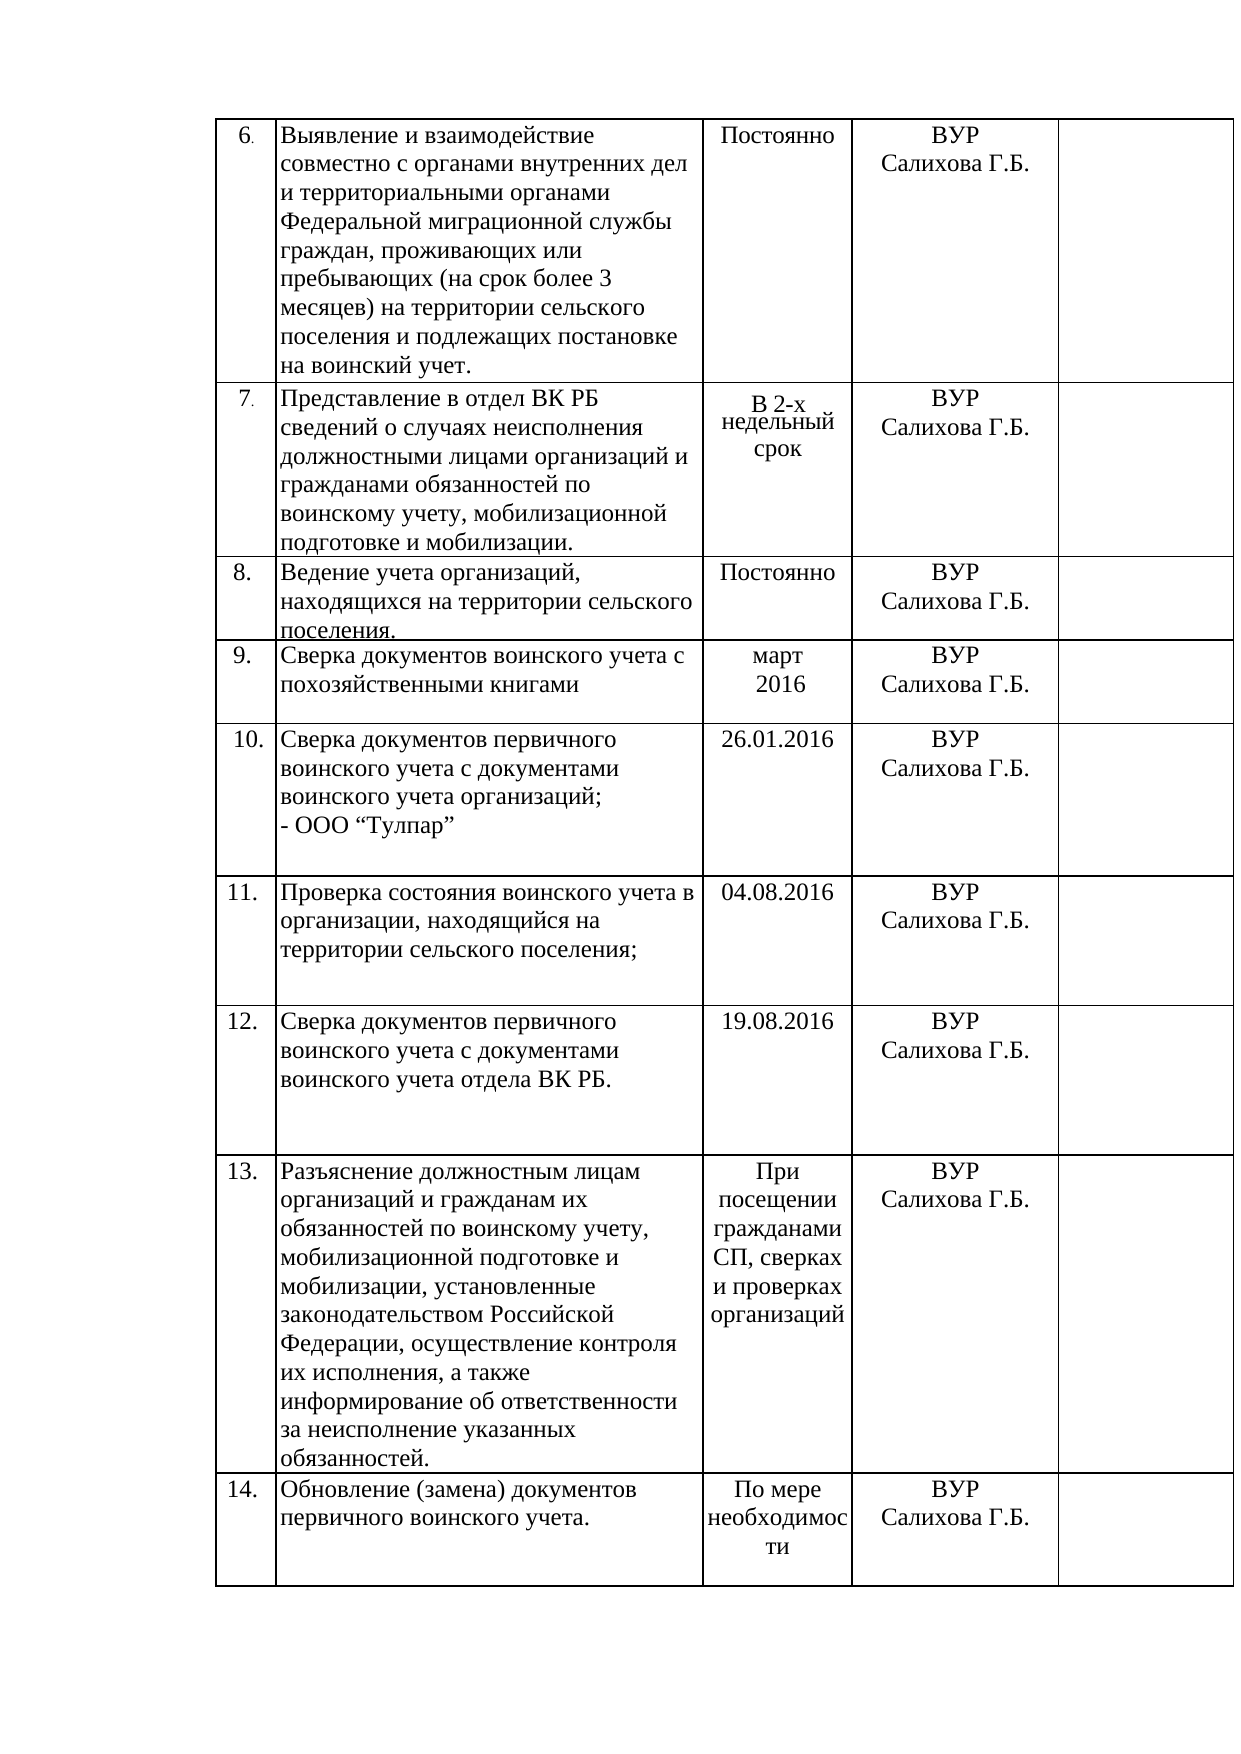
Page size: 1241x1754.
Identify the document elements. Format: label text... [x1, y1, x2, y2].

table_cell По мере необходимости [704, 1474, 851, 1585]
table_cell 19.08.2016 [704, 1006, 851, 1154]
table_cell Сверка документов первичного воинского учета с документами воинского учета организаций; - ООО “Тулпар” [277, 724, 702, 875]
table_cell 11. [217, 877, 275, 1004]
table_cell [1059, 1156, 1233, 1472]
table_cell В 2-х недельный срок [704, 383, 851, 556]
table_cell 6. [217, 120, 275, 382]
table_cell 10. [217, 724, 275, 875]
table_cell 04.08.2016 [704, 877, 851, 1004]
table_cell При посещении гражданами СП, сверках и проверках организаций [704, 1156, 851, 1472]
table_cell ВУР Салихова Г.Б. [853, 1006, 1058, 1154]
table_cell ВУР Салихова Г.Б. [853, 1156, 1058, 1472]
table_cell Разъяснение должностным лицам организаций и гражданам их обязанностей по воинскому учету, мобилизационной подготовке и мобилизации, установленные законодательством Российской Федерации, осуществление контроля их исполнения, а также информирование об ответственности за неисполнение указанных обязанностей. [277, 1156, 702, 1472]
table_cell [1059, 877, 1233, 1004]
table_cell [1059, 120, 1233, 382]
table_cell ВУР Салихова Г.Б. [853, 557, 1058, 639]
table_cell Представление в отдел ВК РБ сведений о случаях неисполнения должностными лицами организаций и гражданами обязанностей по воинскому учету, мобилизационной подготовке и мобилизации. [277, 383, 702, 556]
table_cell Сверка документов первичного воинского учета с документами воинского учета отдела ВК РБ. [277, 1006, 702, 1154]
table_cell ВУР Салихова Г.Б. [853, 120, 1058, 382]
table_cell ВУР Салихова Г.Б. [853, 641, 1058, 722]
table_cell [1059, 557, 1233, 639]
table_cell [1059, 1006, 1233, 1154]
table_cell Выявление и взаимодействие совместно с органами внутренних дел и территориальными органами Федеральной миграционной службы граждан, проживающих или пребывающих (на срок более 3 месяцев) на территории сельского поселения и подлежащих постановке на воинский учет. [277, 120, 702, 382]
table_cell Сверка документов воинского учета с похозяйственными книгами [277, 641, 702, 722]
table_cell Обновление (замена) документов первичного воинского учета. [277, 1474, 702, 1585]
table_cell 26.01.2016 [704, 724, 851, 875]
table_cell март 2016 [704, 641, 851, 722]
table_cell Постоянно [704, 557, 851, 639]
table_cell [1059, 383, 1233, 556]
table_cell 13. [217, 1156, 275, 1472]
table_cell 9. [217, 641, 275, 722]
table_cell 14. [217, 1474, 275, 1585]
table_cell [1059, 641, 1233, 722]
table_cell ВУР Салихова Г.Б. [853, 877, 1058, 1004]
table_cell ВУР Салихова Г.Б. [853, 383, 1058, 556]
table_cell 12. [217, 1006, 275, 1154]
table_cell 7. [217, 383, 275, 556]
table_cell Постоянно [704, 120, 851, 382]
table_cell Ведение учета организаций, находящихся на территории сельского поселения. [277, 557, 702, 639]
table_cell ВУР Салихова Г.Б. [853, 1474, 1058, 1585]
table_cell Проверка состояния воинского учета в организации, находящийся на территории сельского поселения; [277, 877, 702, 1004]
table_cell [1059, 1474, 1233, 1585]
table_cell ВУР Салихова Г.Б. [853, 724, 1058, 875]
table_cell [1059, 724, 1233, 875]
table_cell 8. [217, 557, 275, 639]
